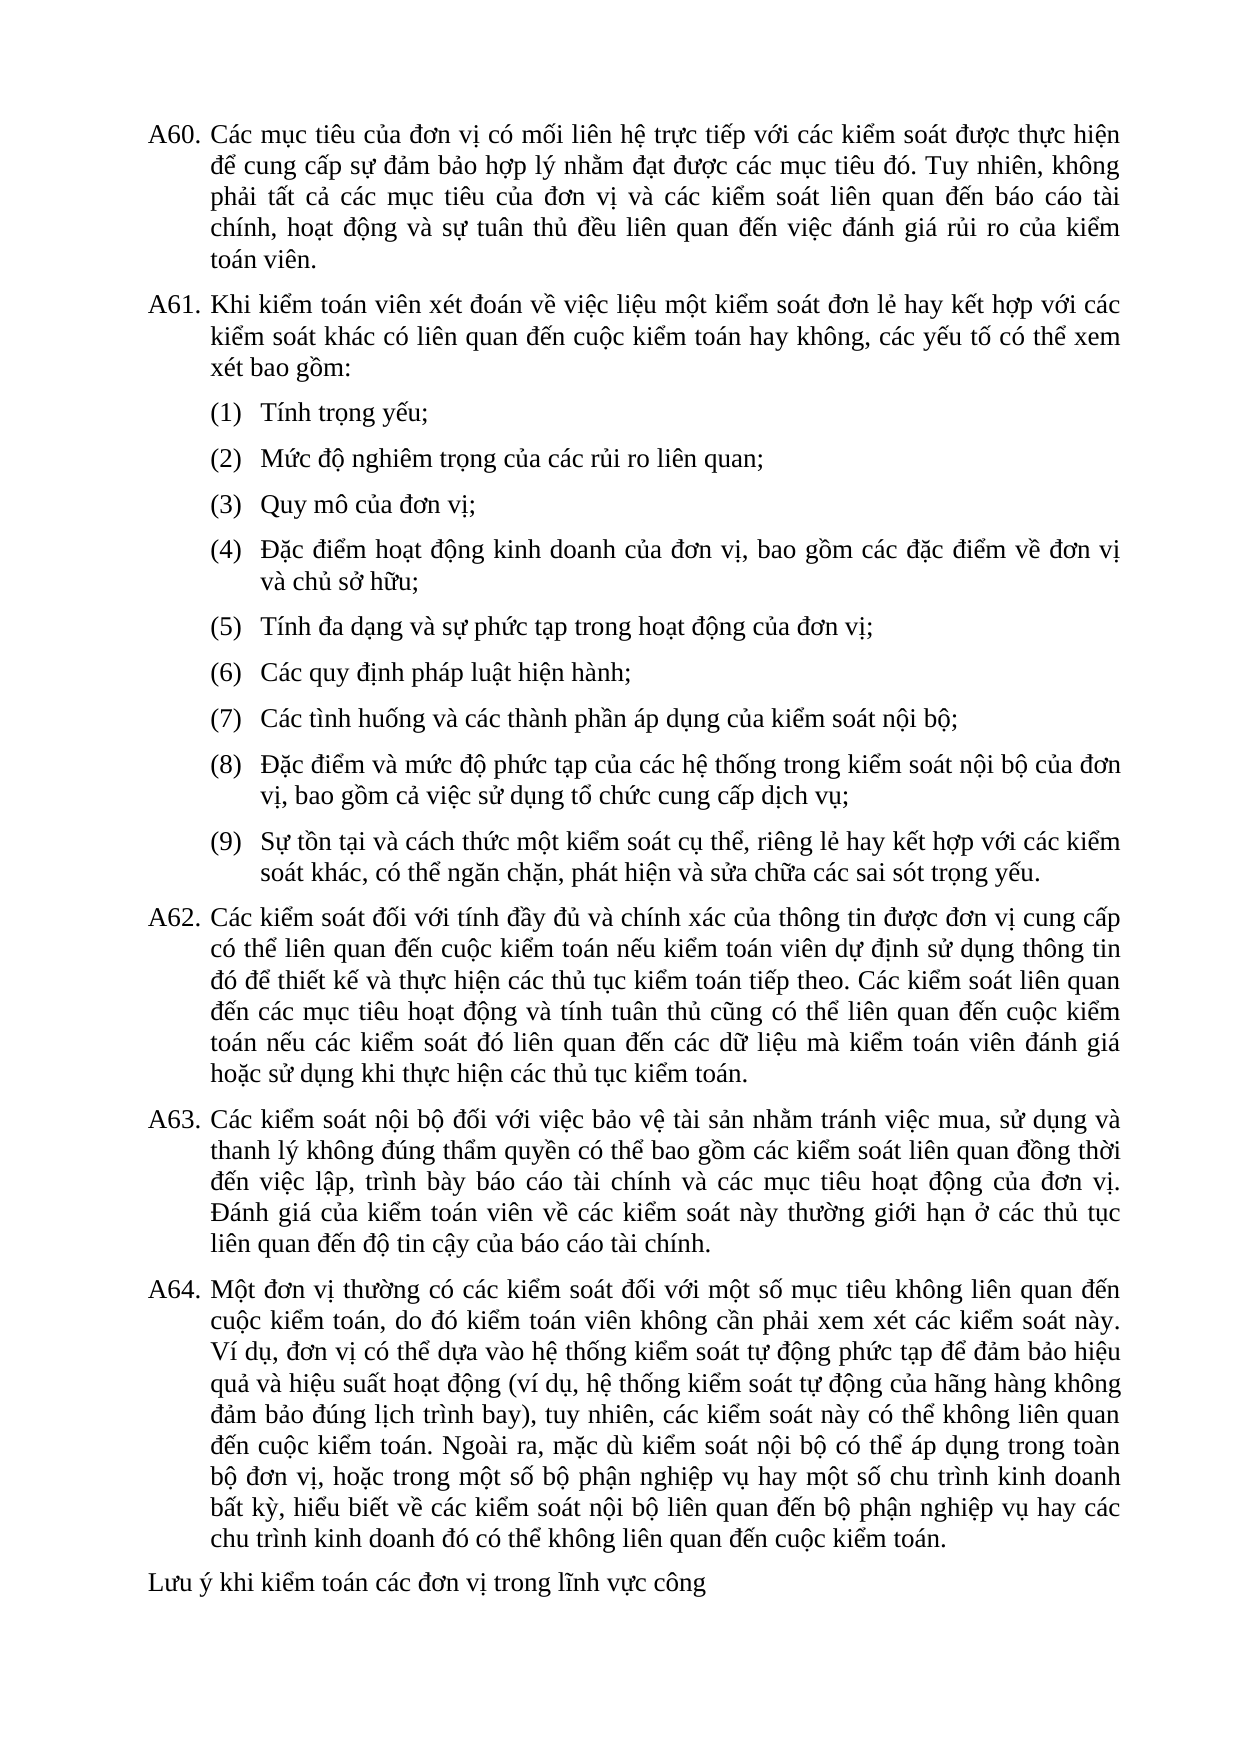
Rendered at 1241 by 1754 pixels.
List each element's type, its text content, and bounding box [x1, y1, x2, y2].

text A63. Các kiểm soát nội bộ đối với việc bảo vệ tài sản nhằm tránh việc mua, sử dụng và thanh lý không đúng thẩm quyền có thể bao gồm các kiểm soát liên quan đồng thời đến việc lập, trình bày báo cáo tài chính và các mục tiêu hoạt động của đơn vị. Đánh giá của kiểm toán viên về các kiểm soát này thường giới hạn ở các thủ tục liên quan đến độ tin cậy của báo cáo tài chính. [148, 1103, 1122, 1259]
list Đặc điểm và mức độ phức tạp của các hệ thống trong kiểm soát nội bộ của đơn vị, bao gồm cả việc sử dụng tổ chức cung cấp dịch vụ; [210, 748, 1122, 810]
text A61. Khi kiểm toán viên xét đoán về việc liệu một kiểm soát đơn lẻ hay kết hợp với các kiểm soát khác có liên quan đến cuộc kiểm toán hay không, các yếu tố có thể xem xét bao gồm: [148, 288, 1122, 382]
list Sự tồn tại và cách thức một kiểm soát cụ thể, riêng lẻ hay kết hợp với các kiểm soát khác, có thể ngăn chặn, phát hiện và sửa chữa các sai sót trọng yếu. [210, 824, 1122, 887]
list Đặc điểm hoạt động kinh doanh của đơn vị, bao gồm các đặc điểm về đơn vị và chủ sở hữu; [210, 534, 1122, 596]
list Mức độ nghiêm trọng của các rủi ro liên quan; [210, 442, 1122, 473]
text Lưu ý khi kiểm toán các đơn vị trong lĩnh vực công [148, 1566, 1122, 1597]
text A64. Một đơn vị thường có các kiểm soát đối với một số mục tiêu không liên quan đến cuộc kiểm toán, do đó kiểm toán viên không cần phải xem xét các kiểm soát này. Ví dụ, đơn vị có thể dựa vào hệ thống kiểm soát tự động phức tạp để đảm bảo hiệu quả và hiệu suất hoạt động (ví dụ, hệ thống kiểm soát tự động của hãng hàng không đảm bảo đúng lịch trình bay), tuy nhiên, các kiểm soát này có thể không liên quan đến cuộc kiểm toán. Ngoài ra, mặc dù kiểm soát nội bộ có thể áp dụng trong toàn bộ đơn vị, hoặc trong một số bộ phận nghiệp vụ hay một số chu trình kinh doanh bất kỳ, hiểu biết về các kiểm soát nội bộ liên quan đến bộ phận nghiệp vụ hay các chu trình kinh doanh đó có thể không liên quan đến cuộc kiểm toán. [148, 1273, 1122, 1553]
text A62. Các kiểm soát đối với tính đầy đủ và chính xác của thông tin được đơn vị cung cấp có thể liên quan đến cuộc kiểm toán nếu kiểm toán viên dự định sử dụng thông tin đó để thiết kế và thực hiện các thủ tục kiểm toán tiếp theo. Các kiểm soát liên quan đến các mục tiêu hoạt động và tính tuân thủ cũng có thể liên quan đến cuộc kiểm toán nếu các kiểm soát đó liên quan đến các dữ liệu mà kiểm toán viên đánh giá hoặc sử dụng khi thực hiện các thủ tục kiểm toán. [148, 901, 1122, 1088]
list Tính trọng yếu; [210, 396, 1122, 428]
list Tính đa dạng và sự phức tạp trong hoạt động của đơn vị; [210, 611, 1122, 642]
list Quy mô của đơn vị; [210, 488, 1122, 519]
text A60. Các mục tiêu của đơn vị có mối liên hệ trực tiếp với các kiểm soát được thực hiện để cung cấp sự đảm bảo hợp lý nhằm đạt được các mục tiêu đó. Tuy nhiên, không phải tất cả các mục tiêu của đơn vị và các kiểm soát liên quan đến báo cáo tài chính, hoạt động và sự tuân thủ đều liên quan đến việc đánh giá rủi ro của kiểm toán viên. [148, 118, 1122, 274]
list Các tình huống và các thành phần áp dụng của kiểm soát nội bộ; [210, 702, 1122, 733]
list Các quy định pháp luật hiện hành; [210, 656, 1122, 687]
